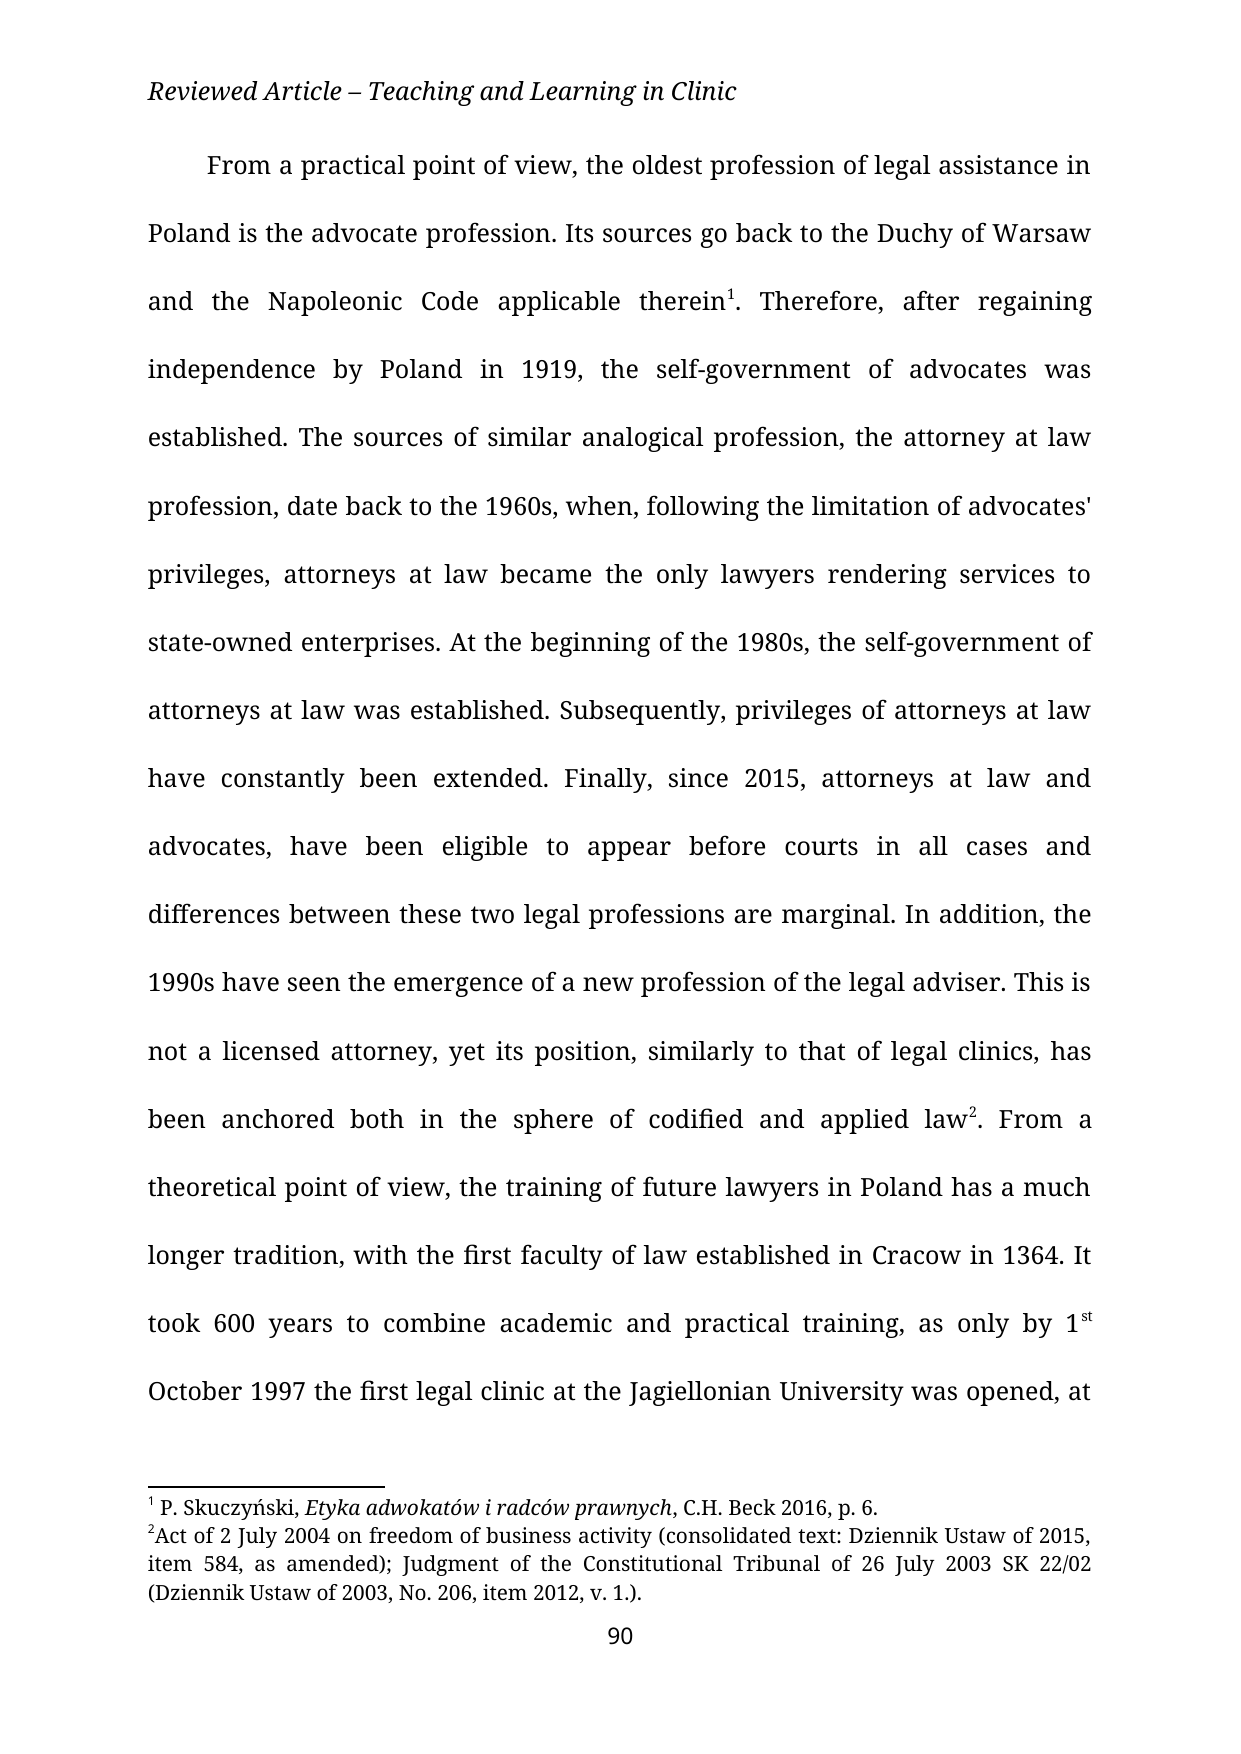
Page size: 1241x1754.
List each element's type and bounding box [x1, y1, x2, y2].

text [148, 148, 1093, 1408]
